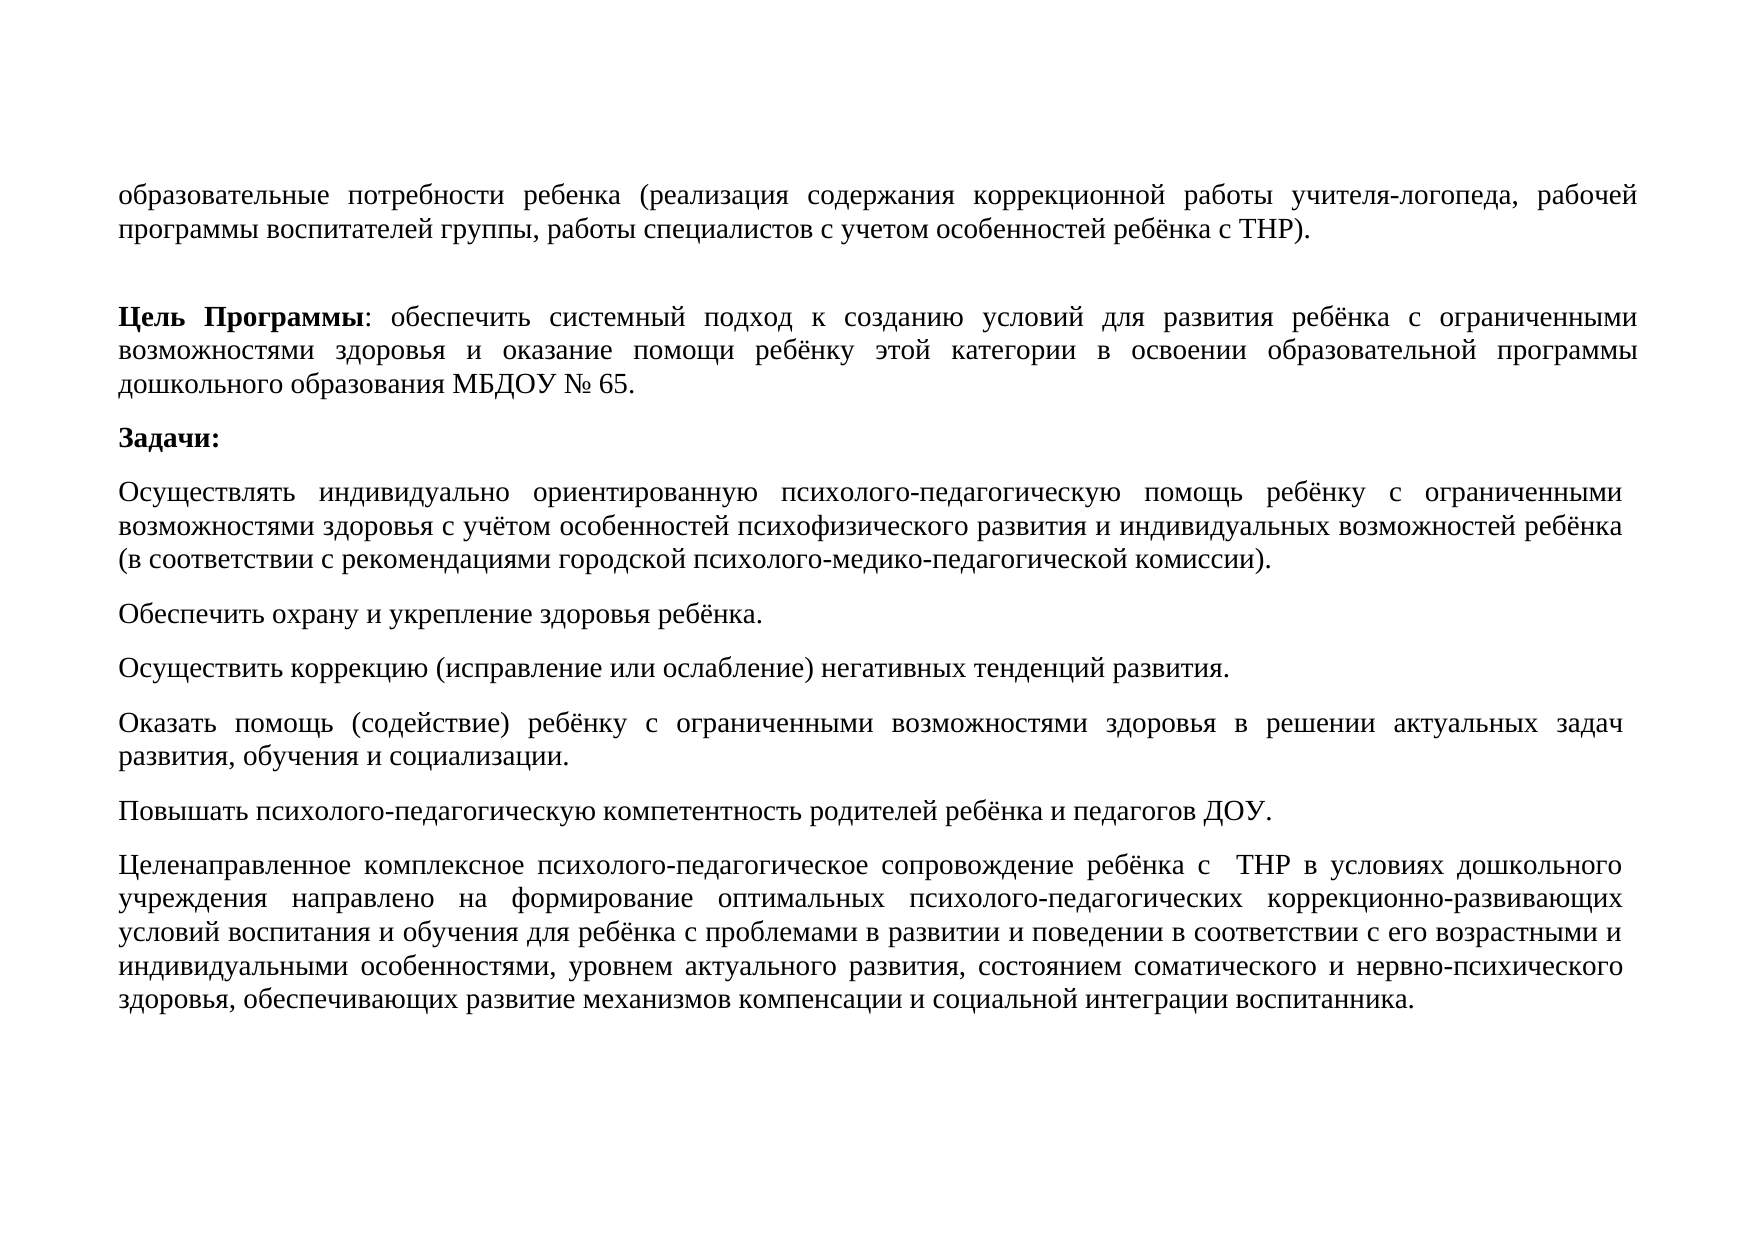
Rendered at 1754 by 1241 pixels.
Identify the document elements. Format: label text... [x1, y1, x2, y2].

text Повышать психолого-педагогическую компетентность родителей ребёнка и педагогов ДОУ. [118, 793, 1624, 826]
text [118, 177, 1639, 244]
text Целенаправленное комплексное психолого-педагогическое сопровождение ребёнка с ТНР в условиях дошкольного учреждения направлено на формирование оптимальных психолого-педагогических коррекционно-развивающих условий воспитания и обучения для ребёнка с проблемами в развитии и поведении в соответствии с его возрастными и индивидуальными особенностями, уровнем актуального развития, состоянием соматического и нервно-психического здоровья, обеспечивающих развитие механизмов компенсации и социальной интеграции воспитанника. [118, 847, 1624, 1015]
text Задачи: [118, 420, 1639, 454]
text Осуществлять индивидуально ориентированную психолого-педагогическую помощь ребёнку с ограниченными возможностями здоровья с учётом особенностей психофизического развития и индивидуальных возможностей ребёнка (в соответствии с рекомендациями городской психолого-медико-педагогической комиссии). [118, 474, 1624, 575]
text Цель Программы: обеспечить системный подход к созданию условий для развития ребёнка с ограниченными возможностями здоровья и оказание помощи ребёнку этой категории в освоении образовательной программы дошкольного образования МБДОУ № 65. [118, 299, 1639, 399]
text Оказать помощь (содействие) ребёнку с ограниченными возможностями здоровья в решении актуальных задач развития, обучения и социализации. [118, 705, 1624, 772]
text Осуществить коррекцию (исправление или ослабление) негативных тенденций развития. [118, 650, 1624, 684]
text Обеспечить охрану и укрепление здоровья ребёнка. [118, 596, 1624, 629]
